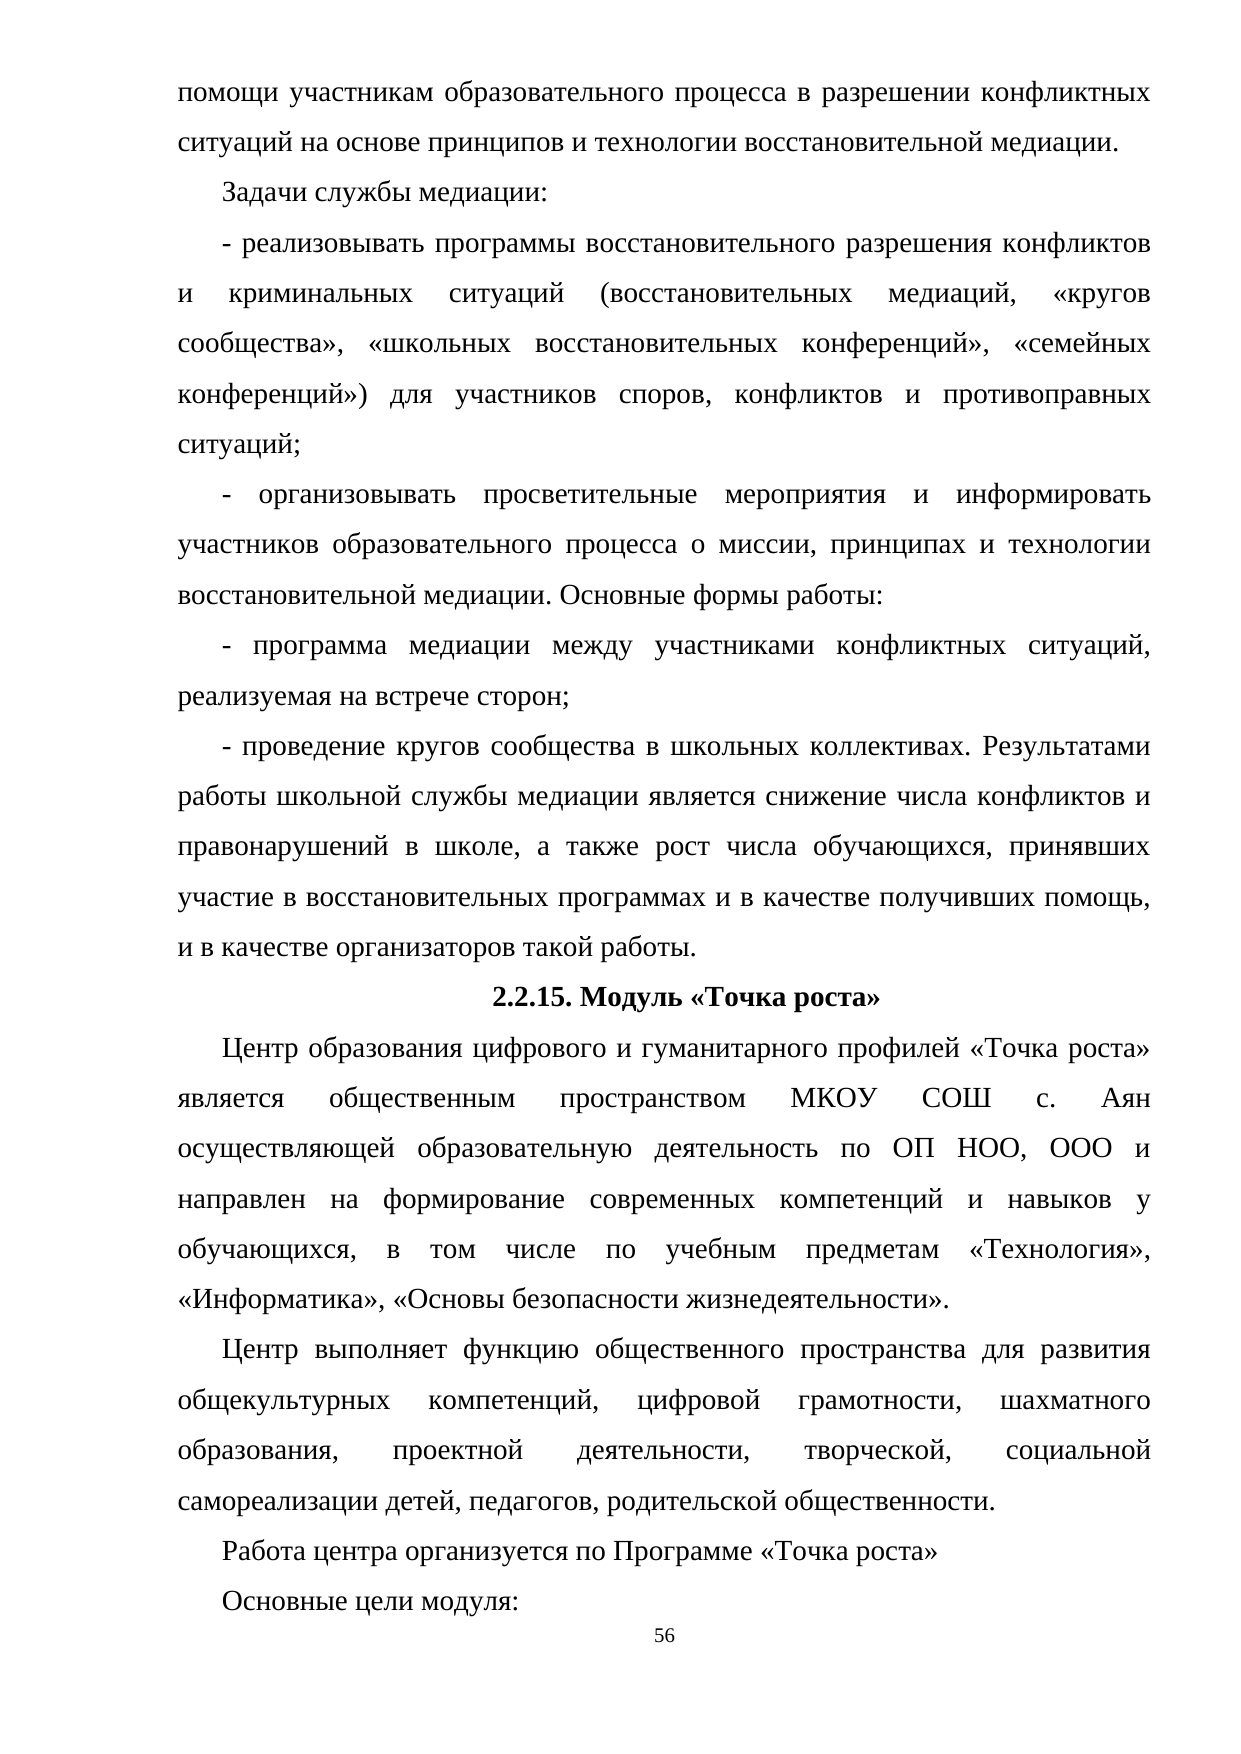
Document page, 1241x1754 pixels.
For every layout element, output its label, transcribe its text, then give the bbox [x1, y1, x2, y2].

text Задачи службы медиации: [177, 174, 1152, 208]
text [177, 74, 1152, 158]
text - проведение кругов сообщества в школьных коллективах. Результатами работы школьной службы медиации является снижение числа конфликтов и правонарушений в школе, а также рост числа обучающихся, принявших участие в восстановительных программах и в качестве получивших помощь, и в качестве организаторов такой работы. [177, 728, 1152, 963]
text Работа центра организуется по Программе «Точка роста» [177, 1533, 1152, 1566]
text - программа медиации между участниками конфликтных ситуаций, реализуемая на встрече сторон; [177, 627, 1152, 711]
text Центр выполняет функцию общественного пространства для развития общекультурных компетенций, цифровой грамотности, шахматного образования, проектной деятельности, творческой, социальной самореализации детей, педагогов, родительской общественности. [177, 1332, 1152, 1516]
text - реализовывать программы восстановительного разрешения конфликтов и криминальных ситуаций (восстановительных медиаций, «кругов сообщества», «школьных восстановительных конференций», «семейных конференций») для участников споров, конфликтов и противоправных ситуаций; [177, 225, 1152, 459]
text Центр образования цифрового и гуманитарного профилей «Точка роста» является общественным пространством МКОУ СОШ с. Аян осуществляющей образовательную деятельность по ОП НОО, ООО и направлен на формирование современных компетенций и навыков у обучающихся, в том числе по учебным предметам «Технология», «Информатика», «Основы безопасности жизнедеятельности». [177, 1030, 1152, 1315]
text Основные цели модуля: [177, 1583, 1152, 1617]
text 2.2.15. Модуль «Точка роста» [177, 979, 1152, 1013]
text - организовывать просветительные мероприятия и информировать участников образовательного процесса о миссии, принципах и технологии восстановительной медиации. Основные формы работы: [177, 476, 1152, 611]
